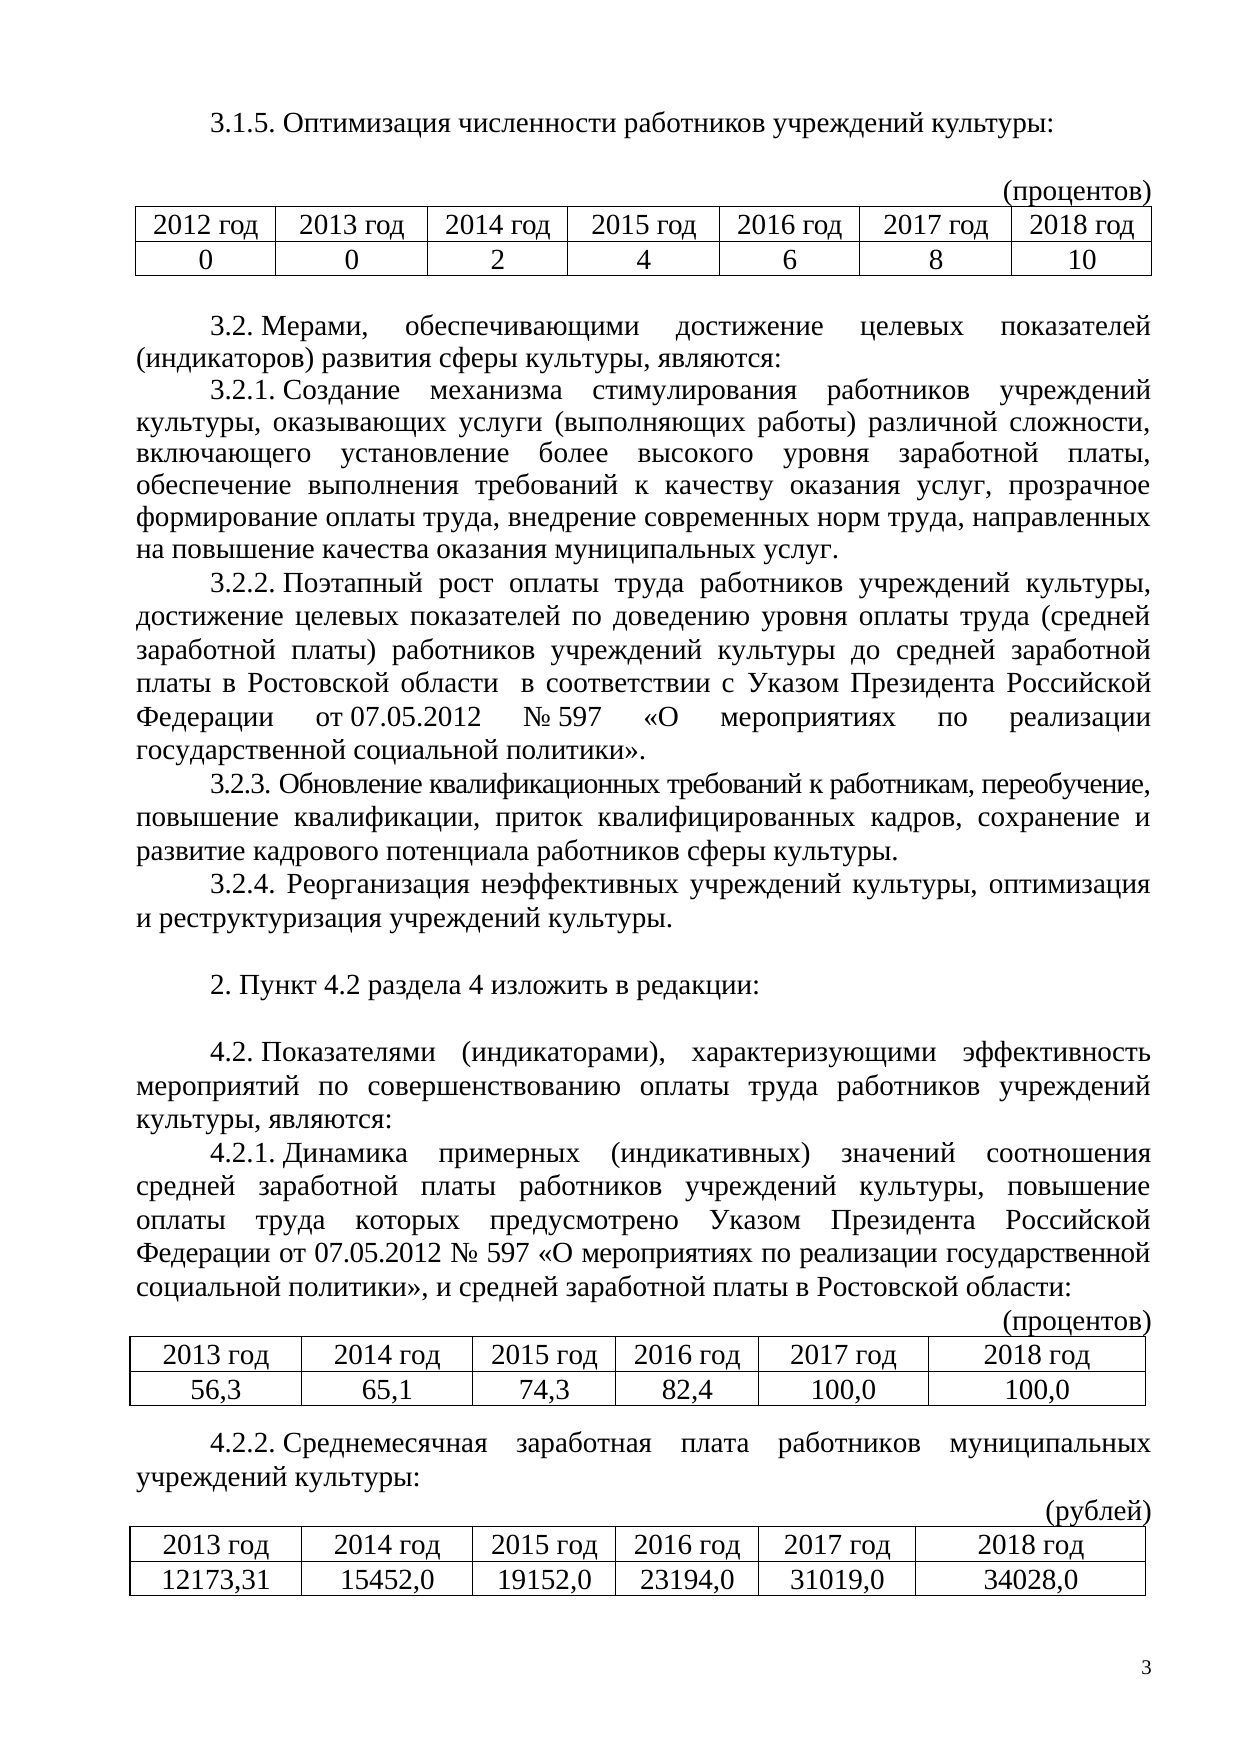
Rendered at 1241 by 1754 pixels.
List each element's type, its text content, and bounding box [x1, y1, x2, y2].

table_cell 74,3 [473, 1372, 615, 1405]
text 3.2.1. Создание механизма стимулирования работников учреждений культуры, оказывающих услуги (выполняющих работы) различной сложности, включающего установление более высокого уровня заработной платы, обеспечение выполнения требований к качеству оказания услуг, прозрачное формирование оплаты труда, внедрение современных норм труда, направленных на повышение качества оказания муниципальных услуг. [136, 374, 1152, 565]
table_header 2015 год [473, 1337, 615, 1371]
table_cell 19152,0 [473, 1562, 615, 1595]
table_header 2013 год [131, 1527, 301, 1561]
table_cell 2 [428, 242, 567, 275]
text 3.1.5. Оптимизация численности работников учреждений культуры: [136, 106, 1152, 139]
table_header 2013 год [131, 1337, 301, 1371]
text 3.2.3. Обновление квалификационных требований к работникам, переобучение, повышение квалификации, приток квалифицированных кадров, сохранение и развитие кадрового потенциала работников сферы культуры. [136, 766, 1152, 867]
table_cell 6 [720, 242, 859, 275]
table_cell 65,1 [302, 1372, 472, 1405]
table_header 2014 год [428, 207, 567, 241]
table_cell 82,4 [616, 1372, 758, 1405]
text (процентов) [136, 173, 1152, 206]
table_header 2017 год [759, 1527, 915, 1561]
table_cell 12173,31 [131, 1562, 301, 1595]
table_cell 31019,0 [759, 1562, 915, 1595]
table_header 2018 год [929, 1337, 1145, 1371]
text 3.2.2. Поэтапный рост оплаты труда работников учреждений культуры, достижение целевых показателей по доведению уровня оплаты труда (средней заработной платы) работников учреждений культуры до средней заработной платы в Ростовской области в соответствии с Указом Президента Российской Федерации от 07.05.2012 № 597 «О мероприятиях по реализации государственной социальной политики». [136, 565, 1152, 766]
text (процентов) [136, 1303, 1152, 1336]
table_cell 100,0 [759, 1372, 928, 1405]
table_cell 15452,0 [302, 1562, 472, 1595]
table_header 2018 год [916, 1527, 1145, 1561]
table_header 2016 год [616, 1337, 758, 1371]
table_header 2018 год [1012, 207, 1151, 241]
table_cell 0 [136, 242, 275, 275]
table_cell 0 [276, 242, 427, 275]
text 3.2.4. Реорганизация неэффективных учреждений культуры, оптимизация и реструктуризация учреждений культуры. [136, 867, 1152, 934]
text 2. Пункт 4.2 раздела 4 изложить в редакции: [136, 967, 1152, 1001]
table_header 2014 год [302, 1527, 472, 1561]
table_cell 23194,0 [616, 1562, 758, 1595]
table_cell 100,0 [929, 1372, 1145, 1405]
text 3.2. Мерами, обеспечивающими достижение целевых показателей (индикаторов) развития сферы культуры, являются: [136, 310, 1152, 374]
table_cell 10 [1012, 242, 1151, 275]
text 4.2. Показателями (индикаторами), характеризующими эффективность мероприятий по совершенствованию оплаты труда работников учреждений культуры, являются: [136, 1034, 1152, 1135]
table_header 2015 год [568, 207, 719, 241]
table_header 2016 год [720, 207, 859, 241]
table_header 2017 год [759, 1337, 928, 1371]
table_header 2017 год [860, 207, 1011, 241]
text 4.2.1. Динамика примерных (индикативных) значений соотношения средней заработной платы работников учреждений культуры, повышение оплаты труда которых предусмотрено Указом Президента Российской Федерации от 07.05.2012 № 597 «О мероприятиях по реализации государственной социальной политики», и средней заработной платы в Ростовской области: [136, 1135, 1152, 1303]
text (рублей) [136, 1493, 1152, 1526]
table_cell 4 [568, 242, 719, 275]
table_header 2014 год [302, 1337, 472, 1371]
table_cell 56,3 [131, 1372, 301, 1405]
table_header 2015 год [473, 1527, 615, 1561]
table_header 2016 год [616, 1527, 758, 1561]
table_header 2012 год [136, 207, 275, 241]
table_header 2013 год [276, 207, 427, 241]
table_cell 8 [860, 242, 1011, 275]
text 4.2.2. Среднемесячная заработная плата работников муниципальных учреждений культуры: [136, 1426, 1152, 1493]
table_cell 34028,0 [916, 1562, 1145, 1595]
